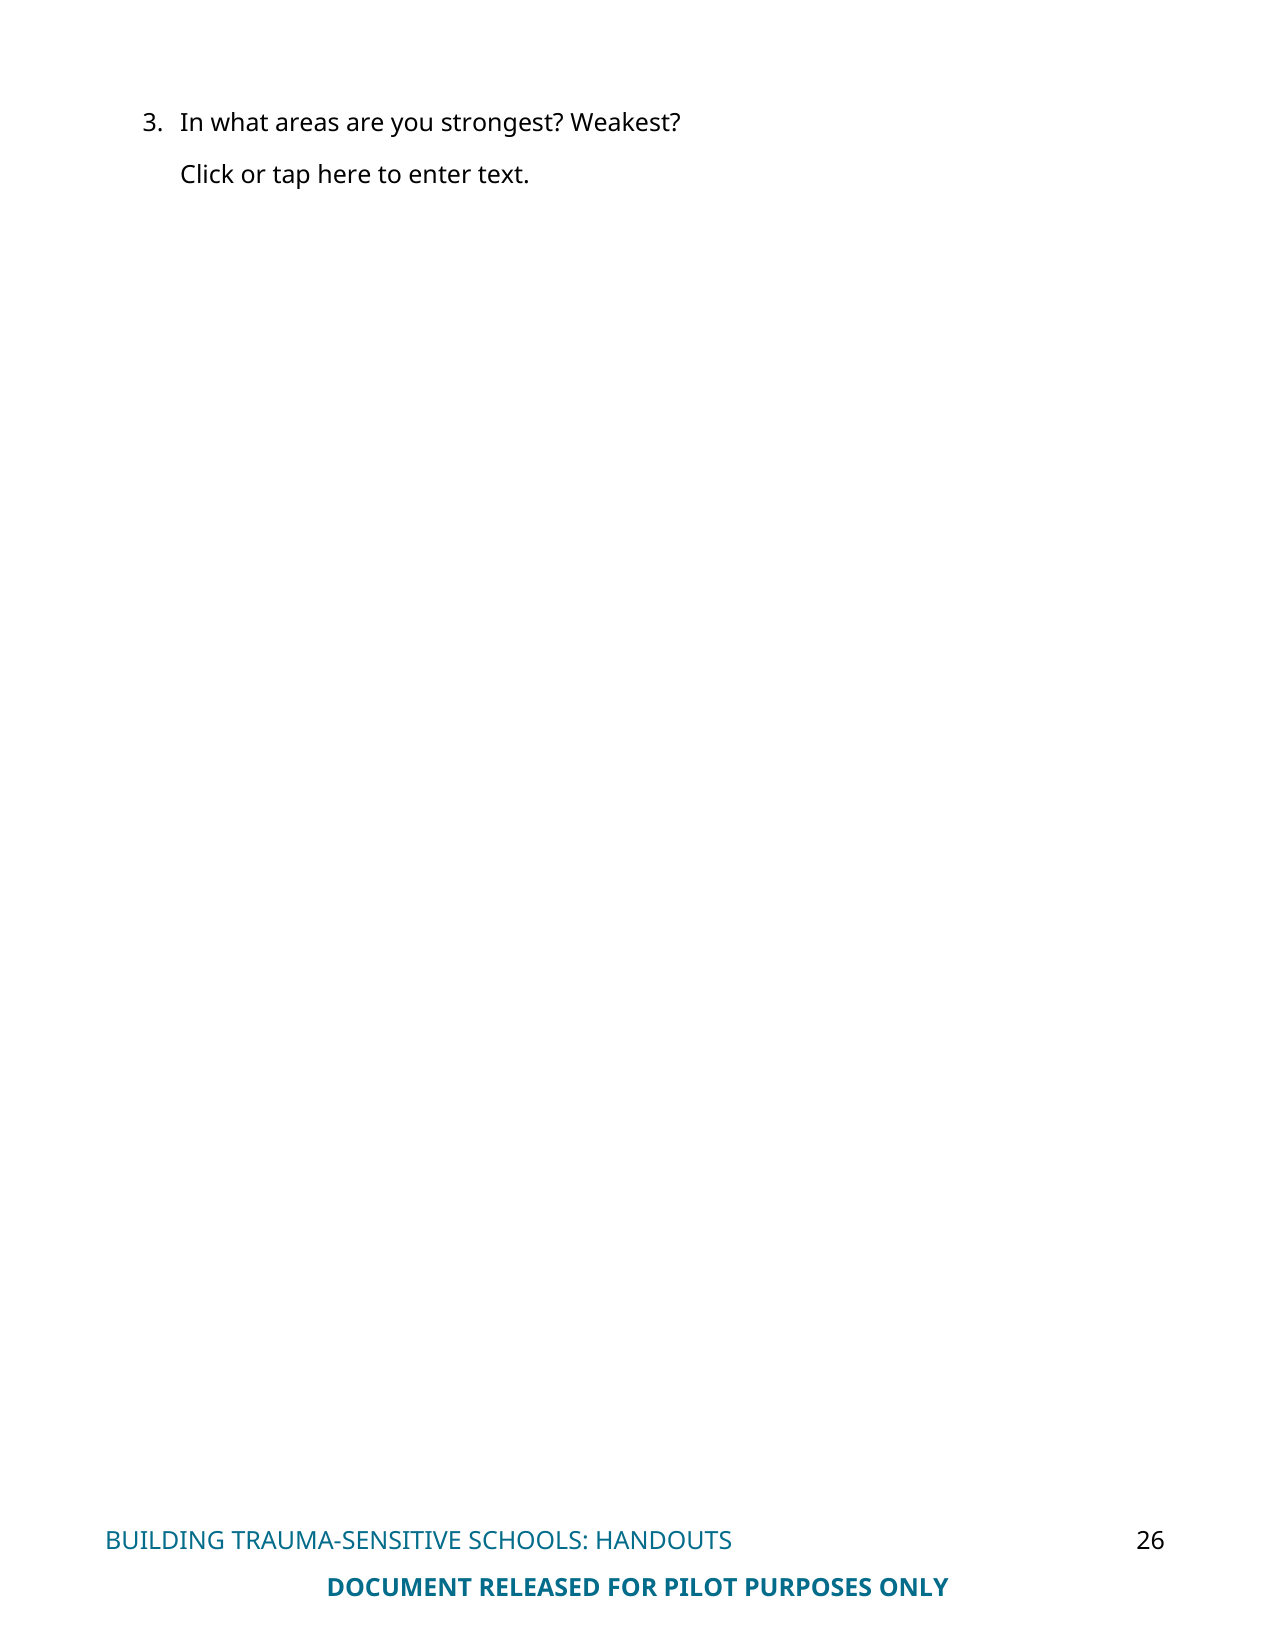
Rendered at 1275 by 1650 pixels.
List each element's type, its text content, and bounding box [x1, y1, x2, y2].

list In what areas are you strongest? Weakest? [142, 105, 1170, 139]
